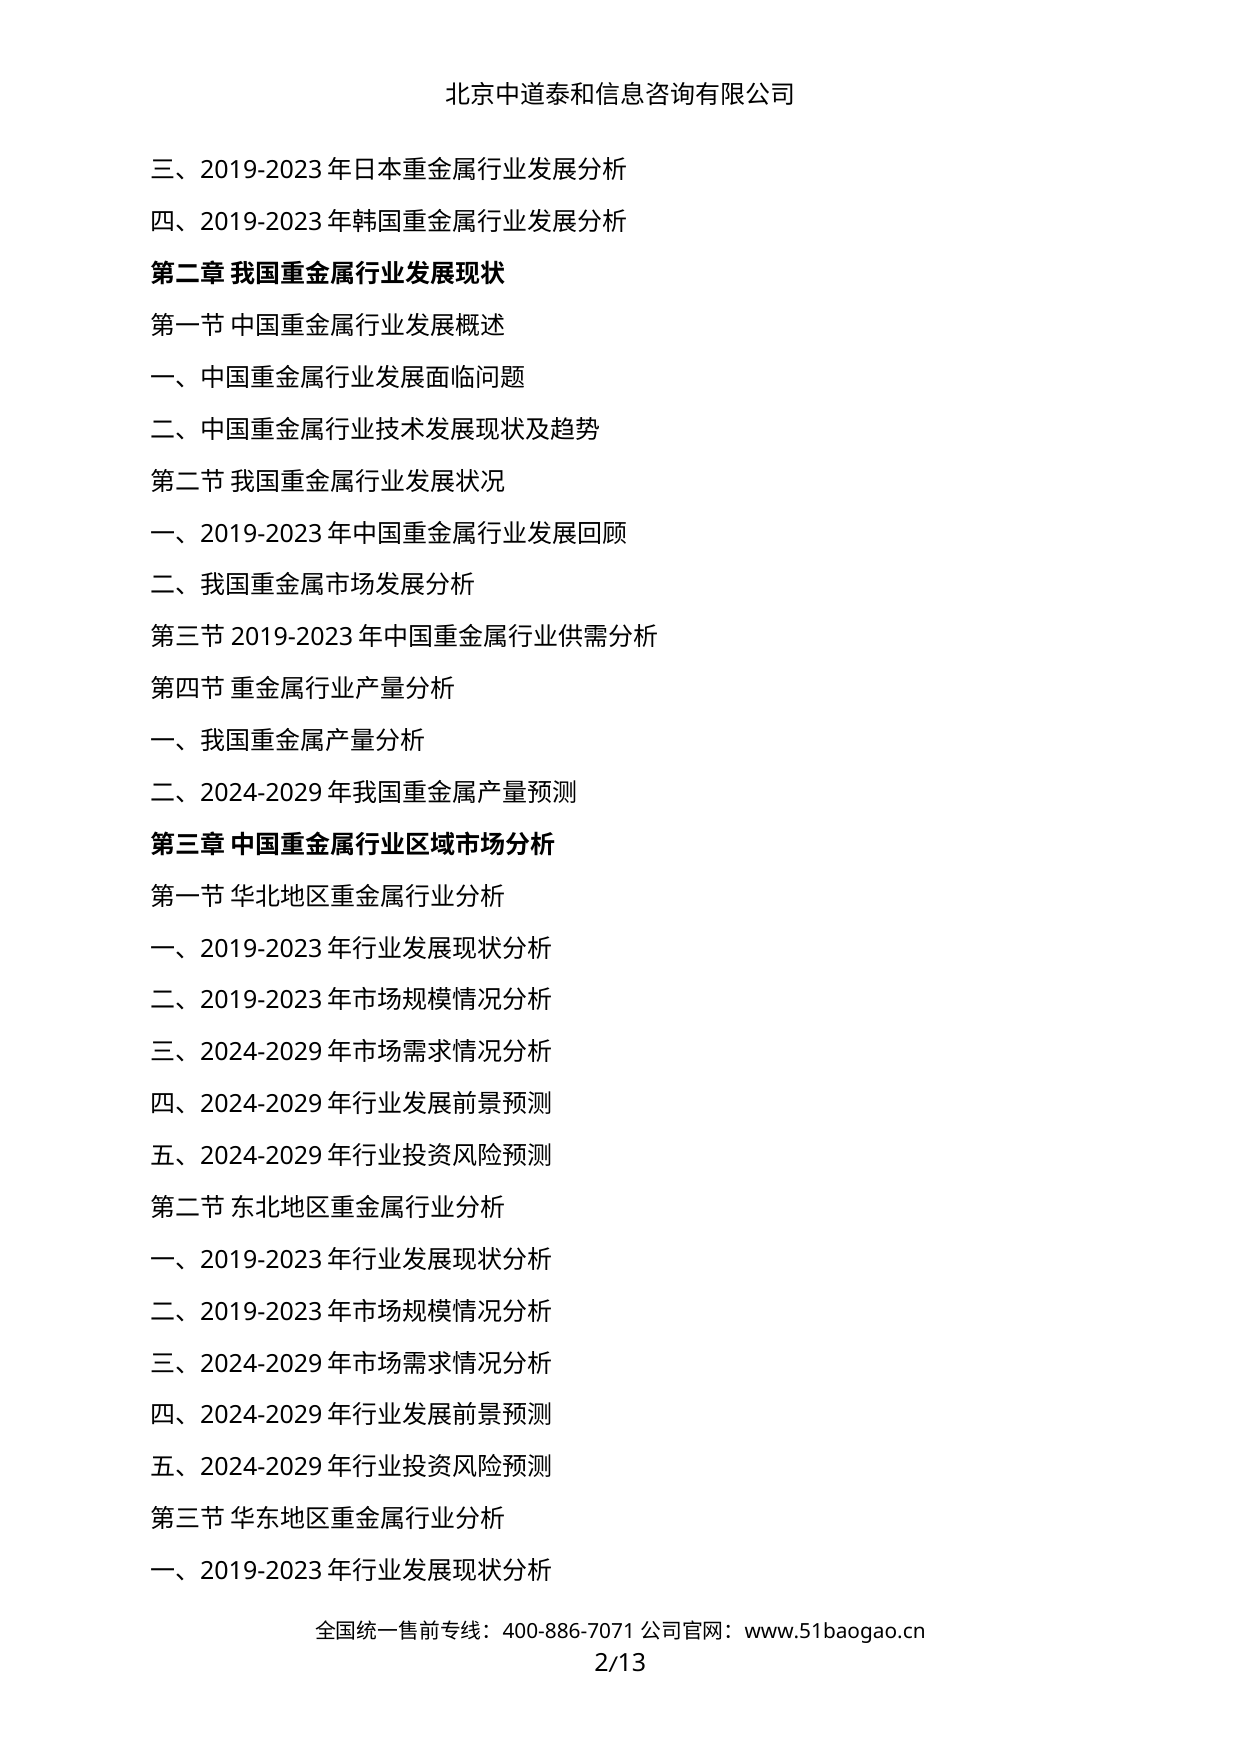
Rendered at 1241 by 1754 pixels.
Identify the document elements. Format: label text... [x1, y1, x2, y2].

text 第三章 中国重金属行业区域市场分析 [150, 824, 1090, 861]
text 二、中国重金属行业技术发展现状及趋势 [150, 409, 1090, 446]
text 一、中国重金属行业发展面临问题 [150, 357, 1090, 394]
text 一、2019-2023年中国重金属行业发展回顾 [150, 513, 1090, 549]
text 二、2019-2023年市场规模情况分析 [150, 1291, 1090, 1327]
text 第三节 华东地区重金属行业分析 [150, 1499, 1090, 1535]
text 二、2024-2029年我国重金属产量预测 [150, 772, 1090, 809]
text 一、2019-2023年行业发展现状分析 [150, 1239, 1090, 1276]
text 五、2024-2029年行业投资风险预测 [150, 1136, 1090, 1172]
text 四、2024-2029年行业发展前景预测 [150, 1084, 1090, 1120]
text 第一节 华北地区重金属行业分析 [150, 876, 1090, 912]
text 三、2024-2029年市场需求情况分析 [150, 1343, 1090, 1379]
text 第一节 中国重金属行业发展概述 [150, 306, 1090, 342]
text 第二章 我国重金属行业发展现状 [150, 254, 1090, 290]
text 第四节 重金属行业产量分析 [150, 669, 1090, 705]
text 一、我国重金属产量分析 [150, 721, 1090, 757]
text 四、2019-2023年韩国重金属行业发展分析 [150, 202, 1090, 238]
text 二、我国重金属市场发展分析 [150, 565, 1090, 601]
text 一、2019-2023年行业发展现状分析 [150, 928, 1090, 964]
text 一、2019-2023年行业发展现状分析 [150, 1551, 1090, 1587]
text 第三节 2019-2023年中国重金属行业供需分析 [150, 617, 1090, 653]
text 第二节 东北地区重金属行业分析 [150, 1187, 1090, 1224]
text 三、2019-2023年日本重金属行业发展分析 [150, 150, 1090, 186]
text 二、2019-2023年市场规模情况分析 [150, 980, 1090, 1016]
text 第二节 我国重金属行业发展状况 [150, 461, 1090, 497]
text 四、2024-2029年行业发展前景预测 [150, 1395, 1090, 1431]
text 五、2024-2029年行业投资风险预测 [150, 1447, 1090, 1483]
text 三、2024-2029年市场需求情况分析 [150, 1032, 1090, 1068]
